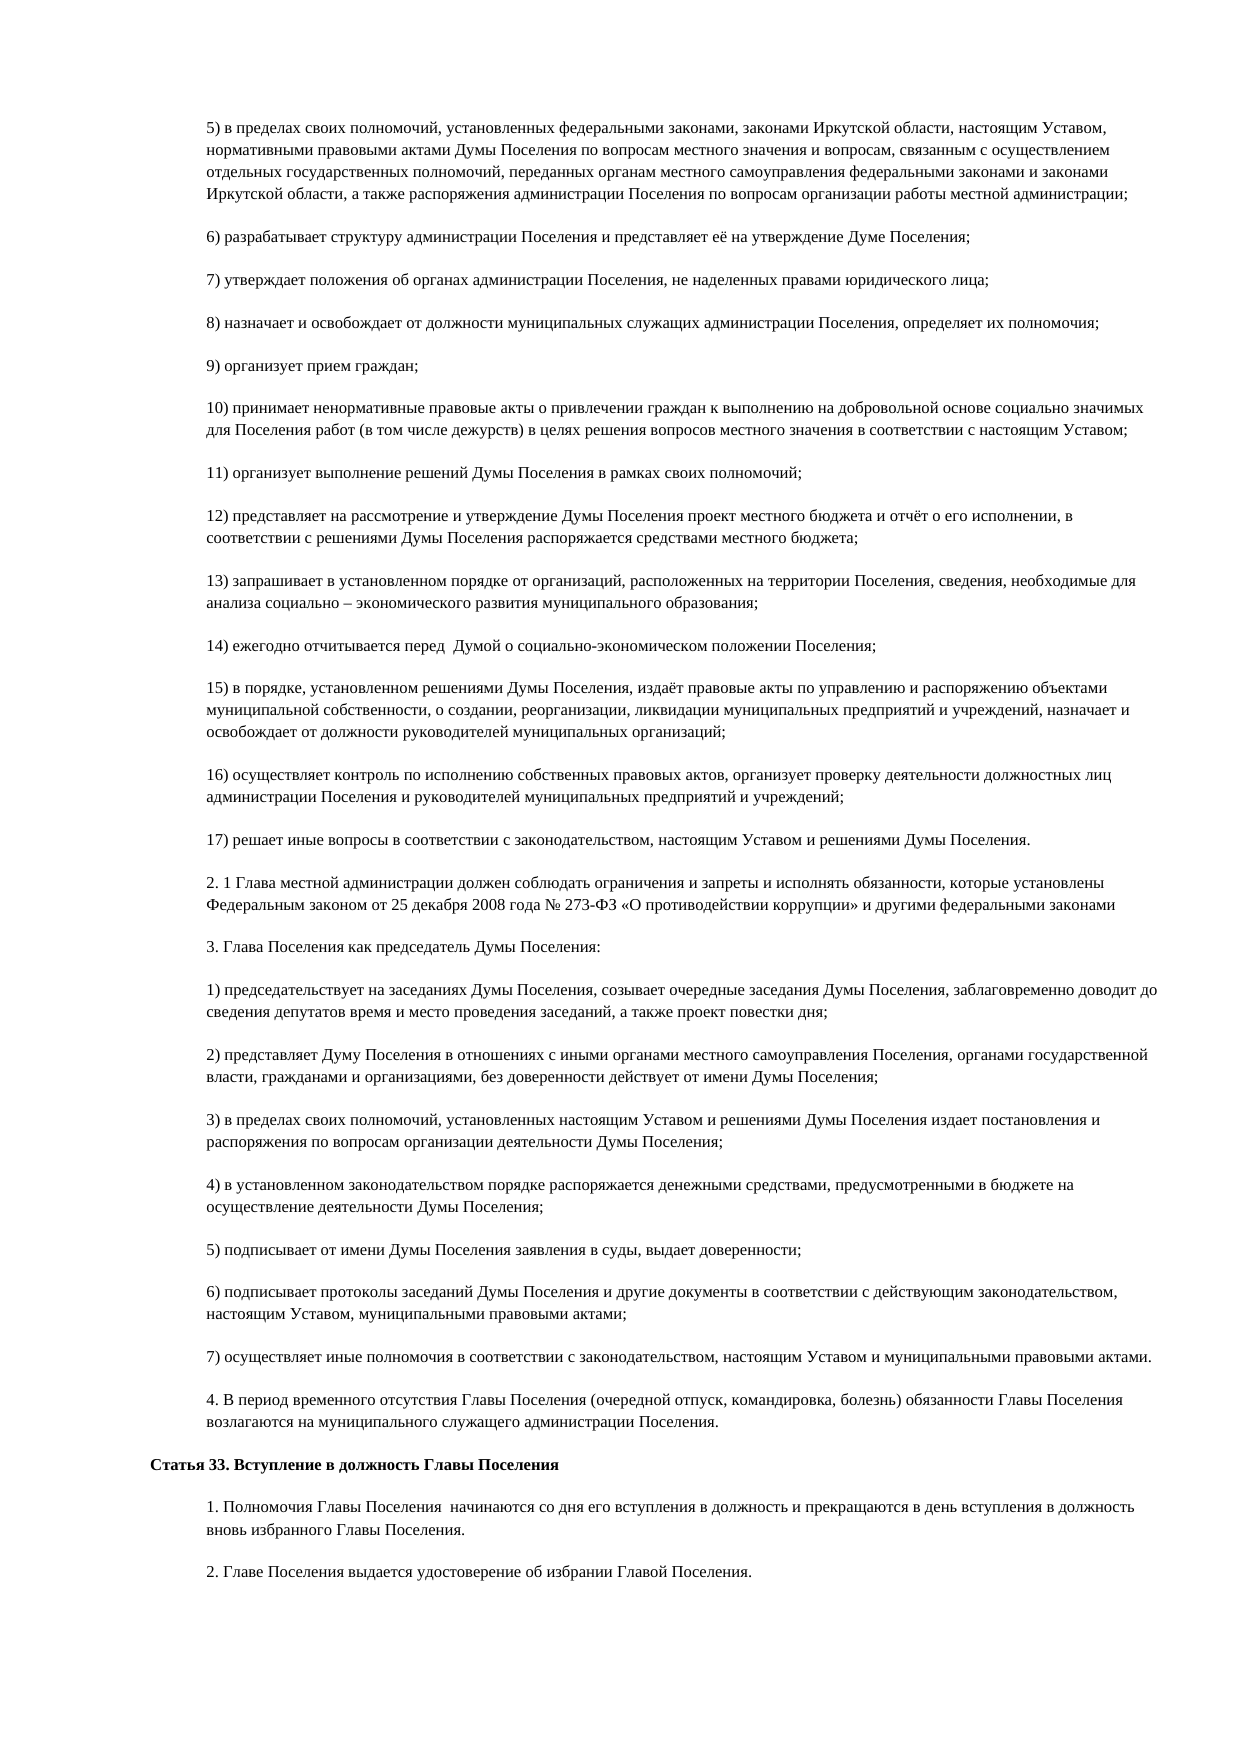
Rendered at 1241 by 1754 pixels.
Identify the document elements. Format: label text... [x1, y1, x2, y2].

text 15) в порядке, установленном решениями Думы Поселения, издаёт правовые акты по управлению и распоряжению объектами муниципальной собственности, о создании, реорганизации, ликвидации муниципальных предприятий и учреждений, назначает и освобождает от должности руководителей муниципальных организаций; [206, 678, 1162, 741]
text Статья 33. Вступление в должность Главы Поселения [150, 1454, 1162, 1474]
text 7) осуществляет иные полномочия в соответствии с законодательством, настоящим Уставом и муниципальными правовыми актами. [206, 1347, 1162, 1366]
text 14) ежегодно отчитывается перед Думой о социально-экономическом положении Поселения; [206, 635, 1162, 654]
text 5) подписывает от имени Думы Поселения заявления в суды, выдает доверенности; [206, 1239, 1162, 1258]
text 2. 1 Глава местной администрации должен соблюдать ограничения и запреты и исполнять обязанности, которые установлены Федеральным законом от 25 декабря 2008 года № 273-ФЗ «О противодействии коррупции» и другими федеральными законами [206, 872, 1162, 914]
text 16) осуществляет контроль по исполнению собственных правовых актов, организует проверку деятельности должностных лиц администрации Поселения и руководителей муниципальных предприятий и учреждений; [206, 765, 1162, 806]
text 5) в пределах своих полномочий, установленных федеральными законами, законами Иркутской области, настоящим Уставом, нормативными правовыми актами Думы Поселения по вопросам местного значения и вопросам, связанным с осуществлением отдельных государственных полномочий, переданных органам местного самоуправления федеральными законами и законами Иркутской области, а также распоряжения администрации Поселения по вопросам организации работы местной администрации; [206, 118, 1162, 203]
text 17) решает иные вопросы в соответствии с законодательством, настоящим Уставом и решениями Думы Поселения. [206, 830, 1162, 849]
text 2. Главе Поселения выдается удостоверение об избрании Главой Поселения. [206, 1562, 1162, 1581]
text 1. Полномочия Главы Поселения начинаются со дня его вступления в должность и прекращаются в день вступления в должность вновь избранного Главы Поселения. [206, 1497, 1162, 1538]
text 2) представляет Думу Поселения в отношениях с иными органами местного самоуправления Поселения, органами государственной власти, гражданами и организациями, без доверенности действует от имени Думы Поселения; [206, 1045, 1162, 1086]
text 9) организует прием граждан; [206, 355, 1162, 374]
text 7) утверждает положения об органах администрации Поселения, не наделенных правами юридического лица; [206, 270, 1162, 289]
text 3. Глава Поселения как председатель Думы Поселения: [206, 937, 1162, 956]
text 8) назначает и освобождает от должности муниципальных служащих администрации Поселения, определяет их полномочия; [206, 312, 1162, 332]
text 13) запрашивает в установленном порядке от организаций, расположенных на территории Поселения, сведения, необходимые для анализа социально – экономического развития муниципального образования; [206, 571, 1162, 612]
text 6) подписывает протоколы заседаний Думы Поселения и другие документы в соответствии с действующим законодательством, настоящим Уставом, муниципальными правовыми актами; [206, 1282, 1162, 1323]
text 11) организует выполнение решений Думы Поселения в рамках своих полномочий; [206, 463, 1162, 482]
text 10) принимает ненормативные правовые акты о привлечении граждан к выполнению на добровольной основе социально значимых для Поселения работ (в том числе дежурств) в целях решения вопросов местного значения в соответствии с настоящим Уставом; [206, 398, 1162, 439]
text 12) представляет на рассмотрение и утверждение Думы Поселения проект местного бюджета и отчёт о его исполнении, в соответствии с решениями Думы Поселения распоряжается средствами местного бюджета; [206, 506, 1162, 547]
text 4) в установленном законодательством порядке распоряжается денежными средствами, предусмотренными в бюджете на осуществление деятельности Думы Поселения; [206, 1174, 1162, 1216]
text 3) в пределах своих полномочий, установленных настоящим Уставом и решениями Думы Поселения издает постановления и распоряжения по вопросам организации деятельности Думы Поселения; [206, 1110, 1162, 1151]
text 1) председательствует на заседаниях Думы Поселения, созывает очередные заседания Думы Поселения, заблаговременно доводит до сведения депутатов время и место проведения заседаний, а также проект повестки дня; [206, 980, 1162, 1021]
text 4. В период временного отсутствия Главы Поселения (очередной отпуск, командировка, болезнь) обязанности Главы Поселения возлагаются на муниципального служащего администрации Поселения. [206, 1390, 1162, 1431]
text 6) разрабатывает структуру администрации Поселения и представляет её на утверждение Думе Поселения; [206, 227, 1162, 246]
